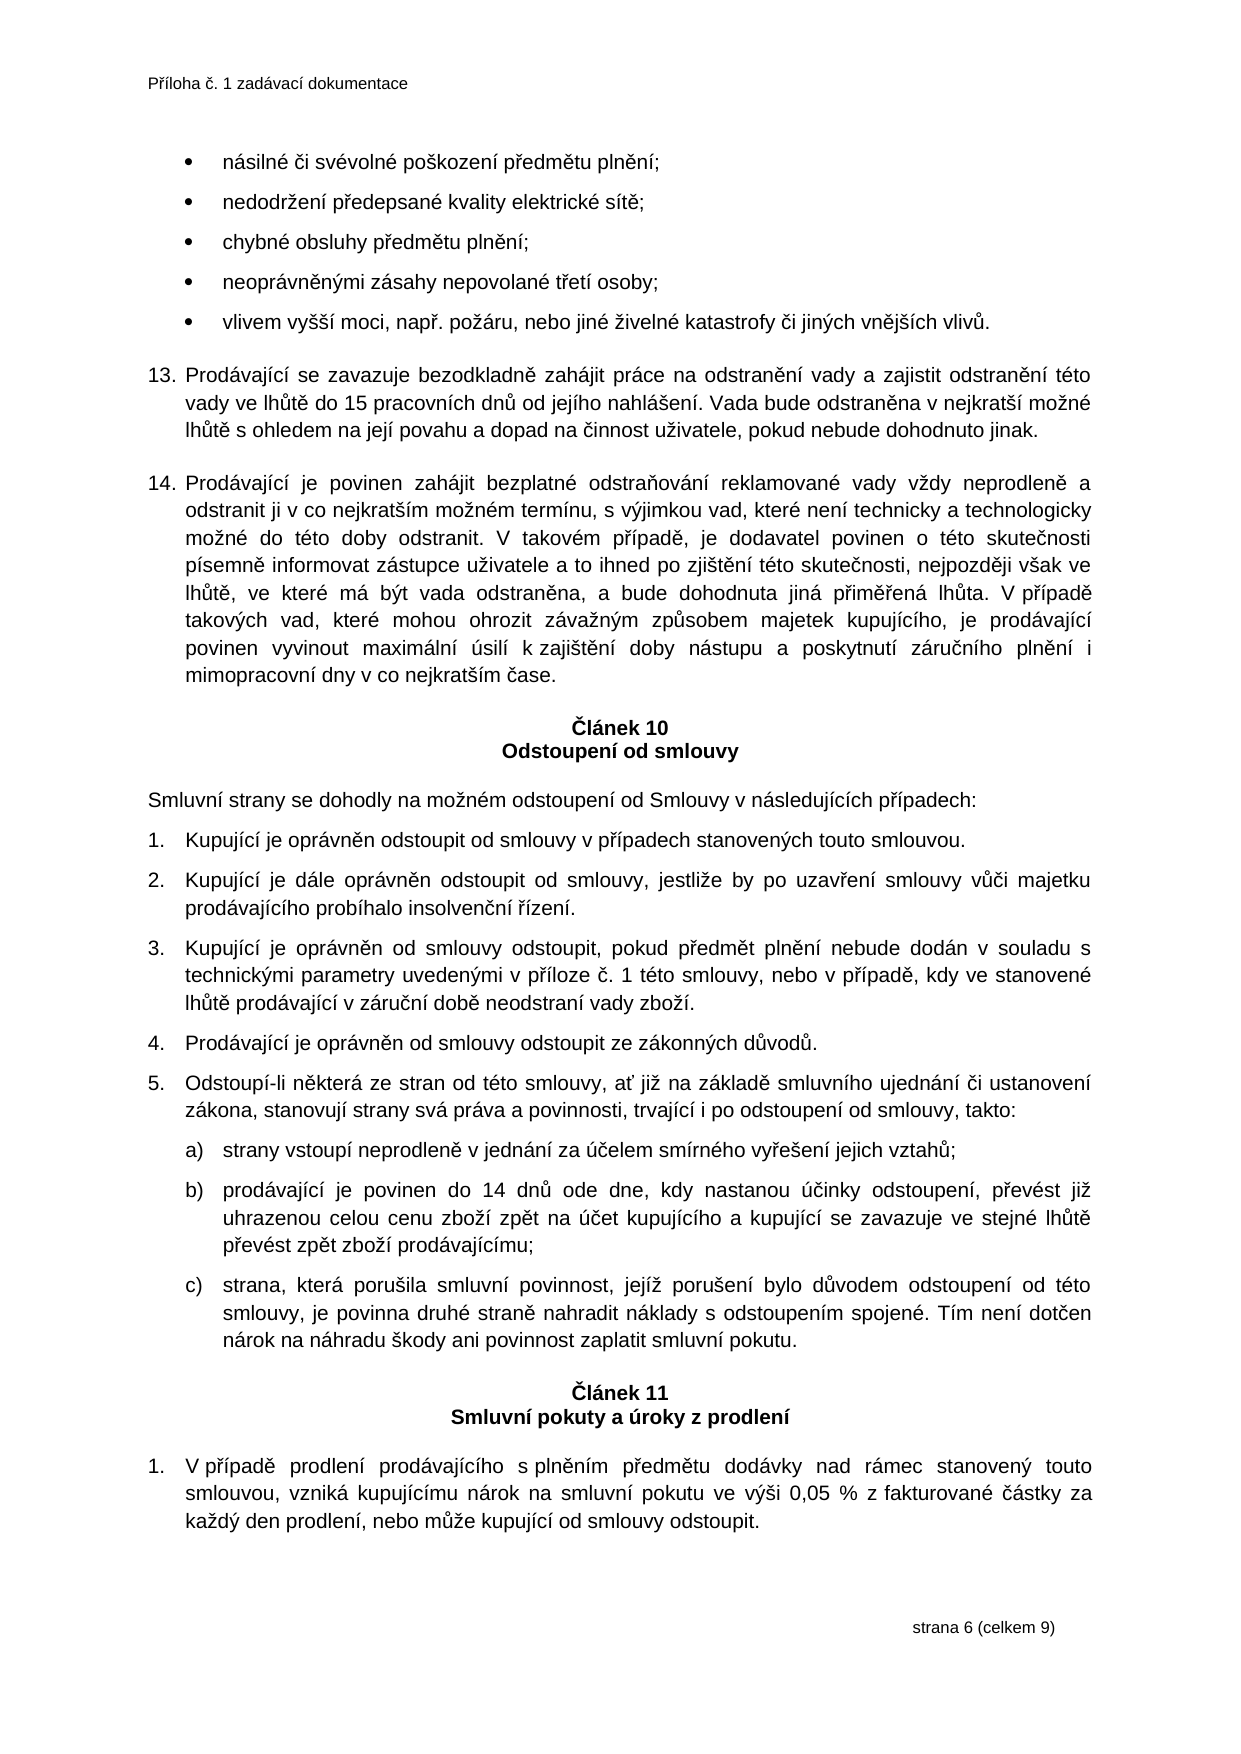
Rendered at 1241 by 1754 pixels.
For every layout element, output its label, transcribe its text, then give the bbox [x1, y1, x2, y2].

list chybné obsluhy předmětu plnění; [185, 230, 1092, 254]
list Prodávající se zavazuje bezodkladně zahájit práce na odstranění vady a zajistit odstranění této vady ve lhůtě do 15 pracovních dnů od jejího nahlášení. Vada bude odstraněna v nejkratší možné lhůtě s ohledem na její povahu a dopad na činnost uživatele, pokud nebude dohodnuto jinak. [148, 363, 1092, 442]
list strany vstoupí neprodleně v jednání za účelem smírného vyřešení jejich vztahů; [185, 1138, 1092, 1162]
list V případě prodlení prodávajícího s plněním předmětu dodávky nad rámec stanovený touto smlouvou, vzniká kupujícímu nárok na smluvní pokutu ve výši 0,05 % z fakturované částky za každý den prodlení, nebo může kupující od smlouvy odstoupit. [148, 1454, 1092, 1533]
list Kupující je oprávněn odstoupit od smlouvy v případech stanovených touto smlouvou. [148, 828, 1092, 852]
subtitle Smluvní pokuty a úroky z prodlení [148, 1405, 1092, 1429]
list Kupující je dále oprávněn odstoupit od smlouvy, jestliže by po uzavření smlouvy vůči majetku prodávajícího probíhalo insolvenční řízení. [148, 868, 1092, 920]
list násilné či svévolné poškození předmětu plnění; [185, 150, 1092, 174]
text Smluvní strany se dohodly na možném odstoupení od Smlouvy v následujících případech: [148, 788, 1092, 812]
text Článek 11 [148, 1381, 1092, 1405]
list Kupující je oprávněn od smlouvy odstoupit, pokud předmět plnění nebude dodán v souladu s technickými parametry uvedenými v příloze č. 1 této smlouvy, nebo v případě, kdy ve stanovené lhůtě prodávající v záruční době neodstraní vady zboží. [148, 936, 1092, 1015]
list Prodávající je oprávněn od smlouvy odstoupit ze zákonných důvodů. [148, 1031, 1092, 1055]
list prodávající je povinen do 14 dnů ode dne, kdy nastanou účinky odstoupení, převést již uhrazenou celou cenu zboží zpět na účet kupujícího a kupující se zavazuje ve stejné lhůtě převést zpět zboží prodávajícímu; [185, 1178, 1092, 1257]
list vlivem vyšší moci, např. požáru, nebo jiné živelné katastrofy či jiných vnějších vlivů. [185, 310, 1092, 334]
subtitle Odstoupení od smlouvy [148, 739, 1092, 763]
list Odstoupí-li některá ze stran od této smlouvy, ať již na základě smluvního ujednání či ustanovení zákona, stanovují strany svá práva a povinnosti, trvající i po odstoupení od smlouvy, takto: [148, 1071, 1092, 1122]
list neoprávněnými zásahy nepovolané třetí osoby; [185, 270, 1092, 294]
list Prodávající je povinen zahájit bezplatné odstraňování reklamované vady vždy neprodleně a odstranit ji v co nejkratším možném termínu, s výjimkou vad, které není technicky a technologicky možné do této doby odstranit. V takovém případě, je dodavatel povinen o této skutečnosti písemně informovat zástupce uživatele a to ihned po zjištění této skutečnosti, nejpozději však ve lhůtě, ve které má být vada odstraněna, a bude dohodnuta jiná přiměřená lhůta. V případě takových vad, které mohou ohrozit závažným způsobem majetek kupujícího, je prodávající povinen vyvinout maximální úsilí k zajištění doby nástupu a poskytnutí záručního plnění i mimopracovní dny v co nejkratším čase. [148, 470, 1092, 687]
list nedodržení předepsané kvality elektrické sítě; [185, 190, 1092, 214]
text Článek 10 [148, 715, 1092, 739]
list strana, která porušila smluvní povinnost, jejíž porušení bylo důvodem odstoupení od této smlouvy, je povinna druhé straně nahradit náklady s odstoupením spojené. Tím není dotčen nárok na náhradu škody ani povinnost zaplatit smluvní pokutu. [185, 1273, 1092, 1352]
